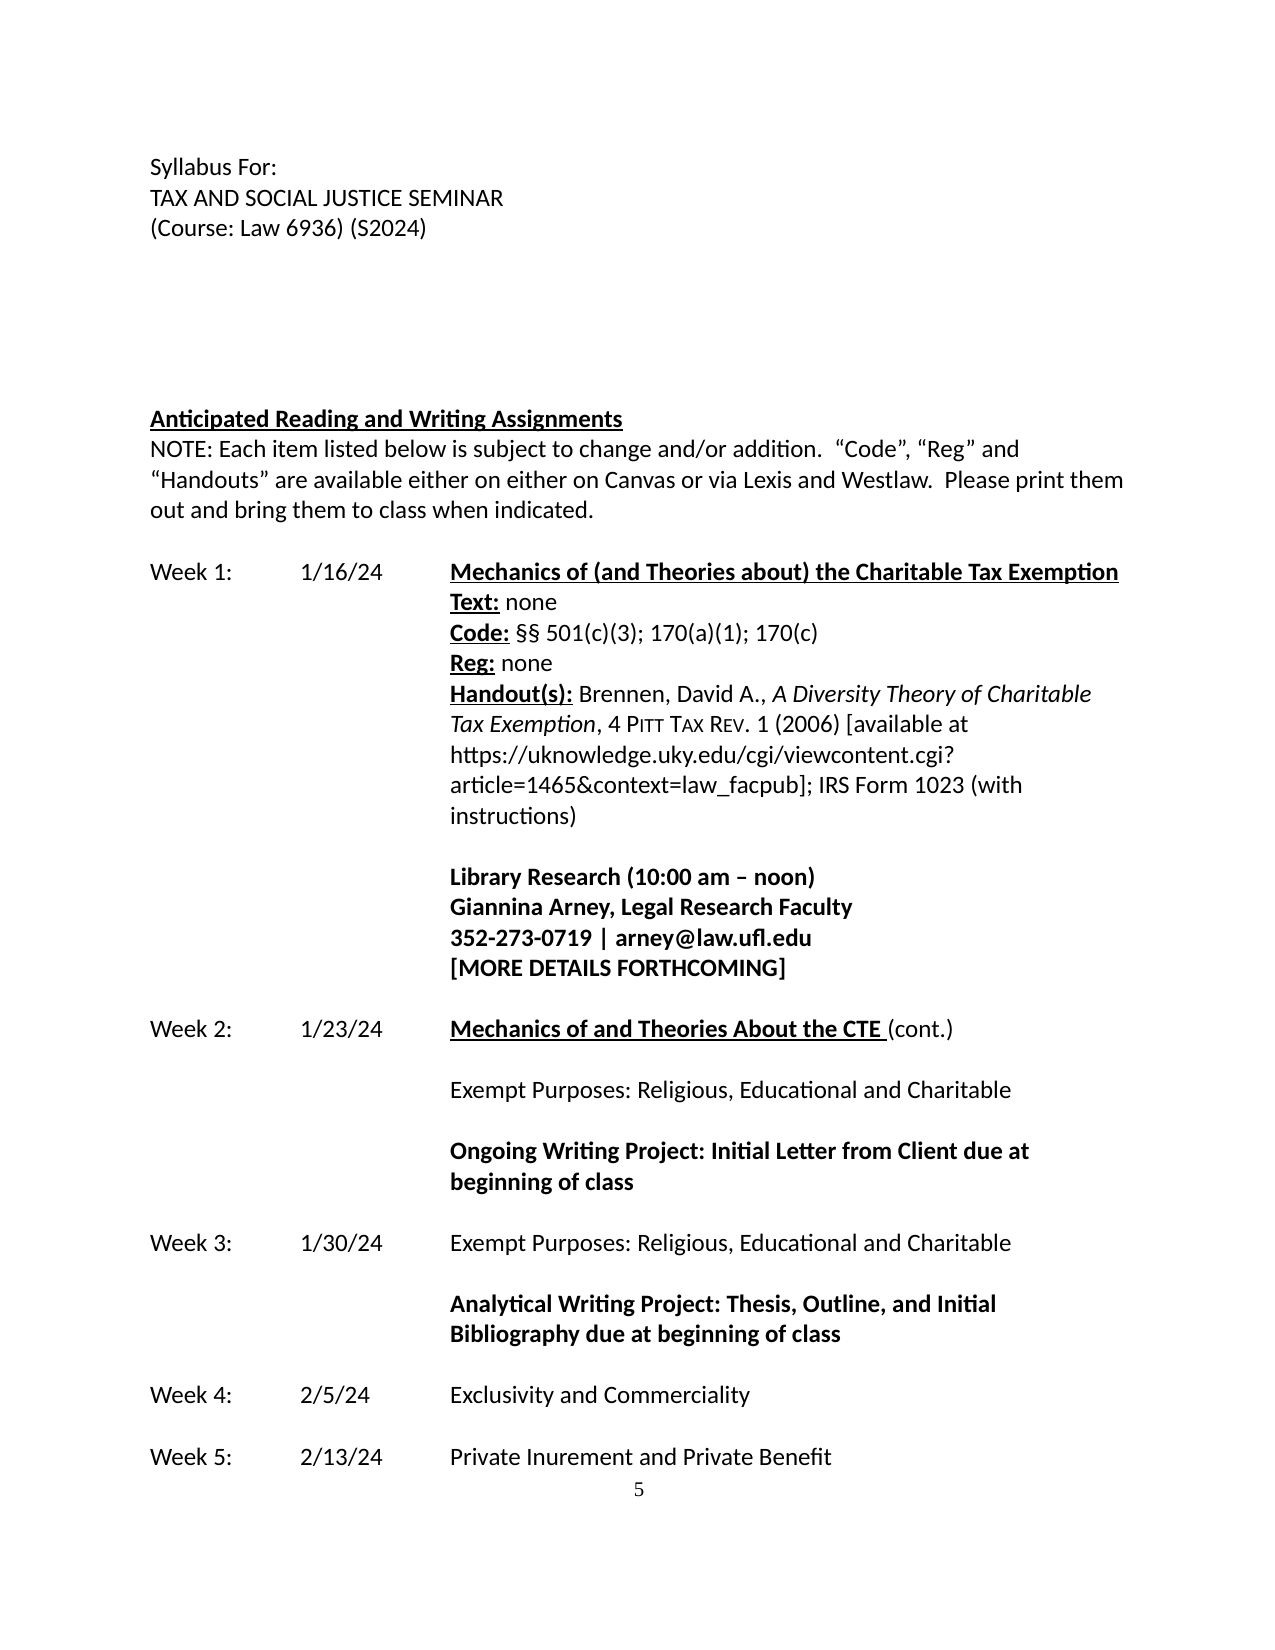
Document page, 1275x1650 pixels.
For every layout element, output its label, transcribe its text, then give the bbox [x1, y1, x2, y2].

text Week 4: 2/5/24 Exclusivity and Commerciality [150, 1380, 1125, 1410]
text Week 3: 1/30/24 Exempt Purposes: Religious, Educational and Charitable [150, 1227, 1125, 1258]
text Week 5: 2/13/24 Private Inurement and Private Benefit [150, 1441, 1125, 1471]
text Week 1: 1/16/24 Mechanics of (and Theories about) the Charitable Tax Exemption [150, 556, 1125, 586]
text Library Research (10:00 am – noon) [375, 861, 1125, 891]
text Giannina Arney, Legal Research Faculty [375, 891, 1125, 922]
text Reg: none [225, 647, 1125, 678]
text Ongoing Writing Project: Initial Letter from Client due at beginning of class [450, 1136, 1125, 1197]
text Text: none [225, 586, 1125, 617]
text NOTE: Each item listed below is subject to change and/or addition. “Code”, “Reg” and “Handouts” are available either on either on Canvas or via Lexis and Westlaw. Please print them out and bring them to class when indicated. [150, 433, 1125, 525]
text Exempt Purposes: Religious, Educational and Charitable [375, 1074, 1125, 1105]
text Analytical Writing Project: Thesis, Outline, and Initial Bibliography due at beginning of class [450, 1288, 1125, 1349]
text Anticipated Reading and Writing Assignments [150, 403, 1125, 433]
text [MORE DETAILS FORTHCOMING] [375, 952, 1125, 983]
text Handout(s): Brennen, David A., A Diversity Theory of Charitable Tax Exemption, 4 Pitt Tax Rev. 1 (2006) [available at https://uknowledge.uky.edu/cgi/viewcontent.cgi?article=1465&context=law_facpub]; IRS Form 1023 (with instructions) [450, 678, 1125, 830]
text 352-273-0719 | arney@law.ufl.edu [375, 922, 1125, 952]
text Week 2: 1/23/24 Mechanics of and Theories About the CTE (cont.) [150, 1013, 1125, 1044]
text Code: §§ 501(c)(3); 170(a)(1); 170(c) [225, 617, 1125, 647]
